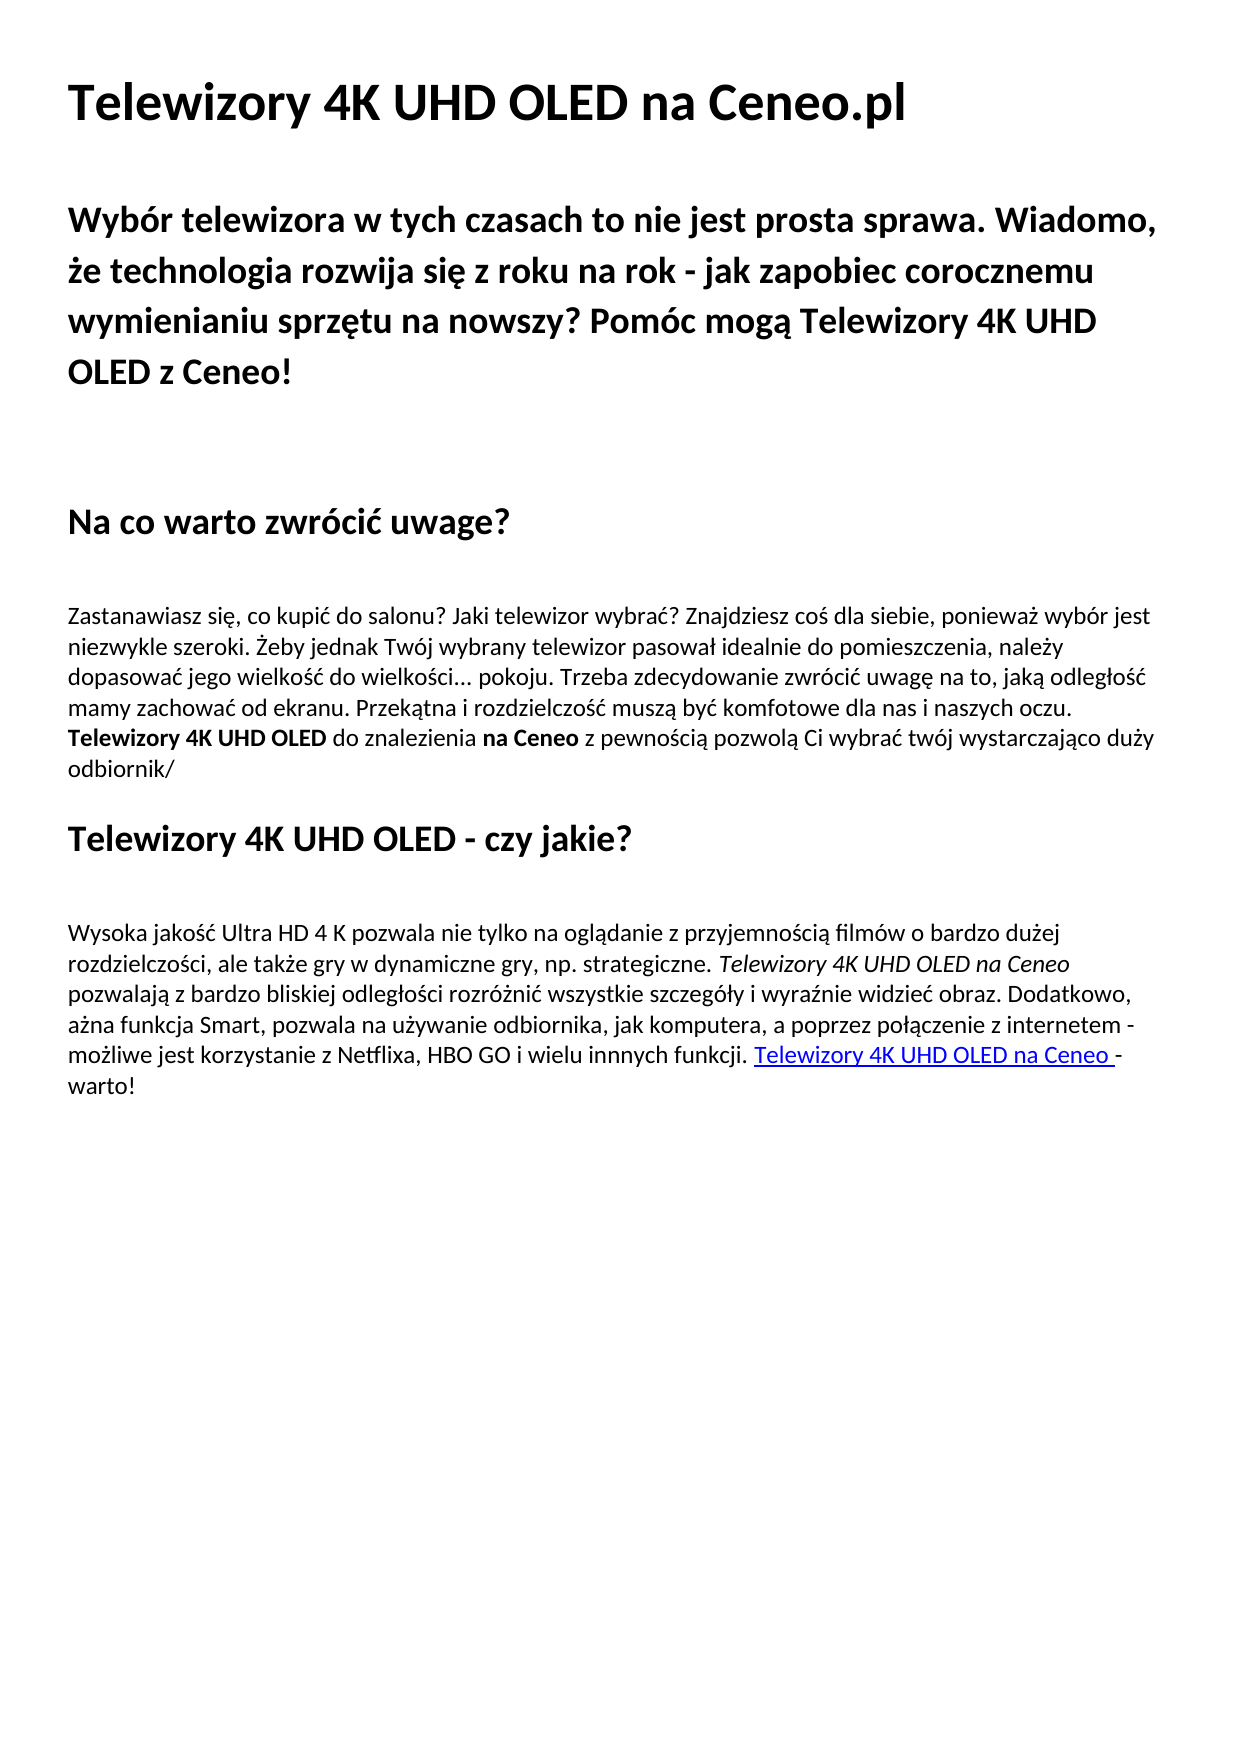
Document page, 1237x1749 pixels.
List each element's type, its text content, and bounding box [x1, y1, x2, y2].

text Zastanawiasz się, co kupić do salonu? Jaki telewizor wybrać? Znajdziesz coś dla siebie, ponieważ wybór jest niezwykle szeroki. Żeby jednak Twój wybrany telewizor pasował idealnie do pomieszczenia, należy dopasować jego wielkość do wielkości... pokoju. Trzeba zdecydowanie zwrócić uwagę na to, jaką odległość mamy zachować od ekranu. Przekątna i rozdzielczość muszą być komfotowe dla nas i naszych oczu. Telewizory 4K UHD OLED do znalezienia na Ceneo z pewnością pozwolą Ci wybrać twój wystarczająco duży odbiornik/ [68, 601, 1169, 784]
text Na co warto zwrócić uwage? [68, 498, 1169, 544]
text Telewizory 4K UHD OLED na Ceneo.pl [68, 68, 1169, 134]
text Wybór telewizora w tych czasach to nie jest prosta sprawa. Wiadomo, że technologia rozwija się z roku na rok - jak zapobiec corocznemu wymienianiu sprzętu na nowszy? Pomóc mogą Telewizory 4K UHD OLED z Ceneo! [68, 196, 1169, 393]
text Telewizory 4K UHD OLED - czy jakie? [68, 815, 1169, 861]
text Wysoka jakość Ultra HD 4 K pozwala nie tylko na oglądanie z przyjemnością filmów o bardzo dużej rozdzielczości, ale także gry w dynamiczne gry, np. strategiczne. Telewizory 4K UHD OLED na Ceneo pozwalają z bardzo bliskiej odległości rozróżnić wszystkie szczegóły i wyraźnie widzieć obraz. Dodatkowo, ażna funkcja Smart, pozwala na używanie odbiornika, jak komputera, a poprzez połączenie z internetem - możliwe jest korzystanie z Netflixa, HBO GO i wielu innnych funkcji. Telewizory 4K UHD OLED na Ceneo - warto! [68, 917, 1169, 1101]
